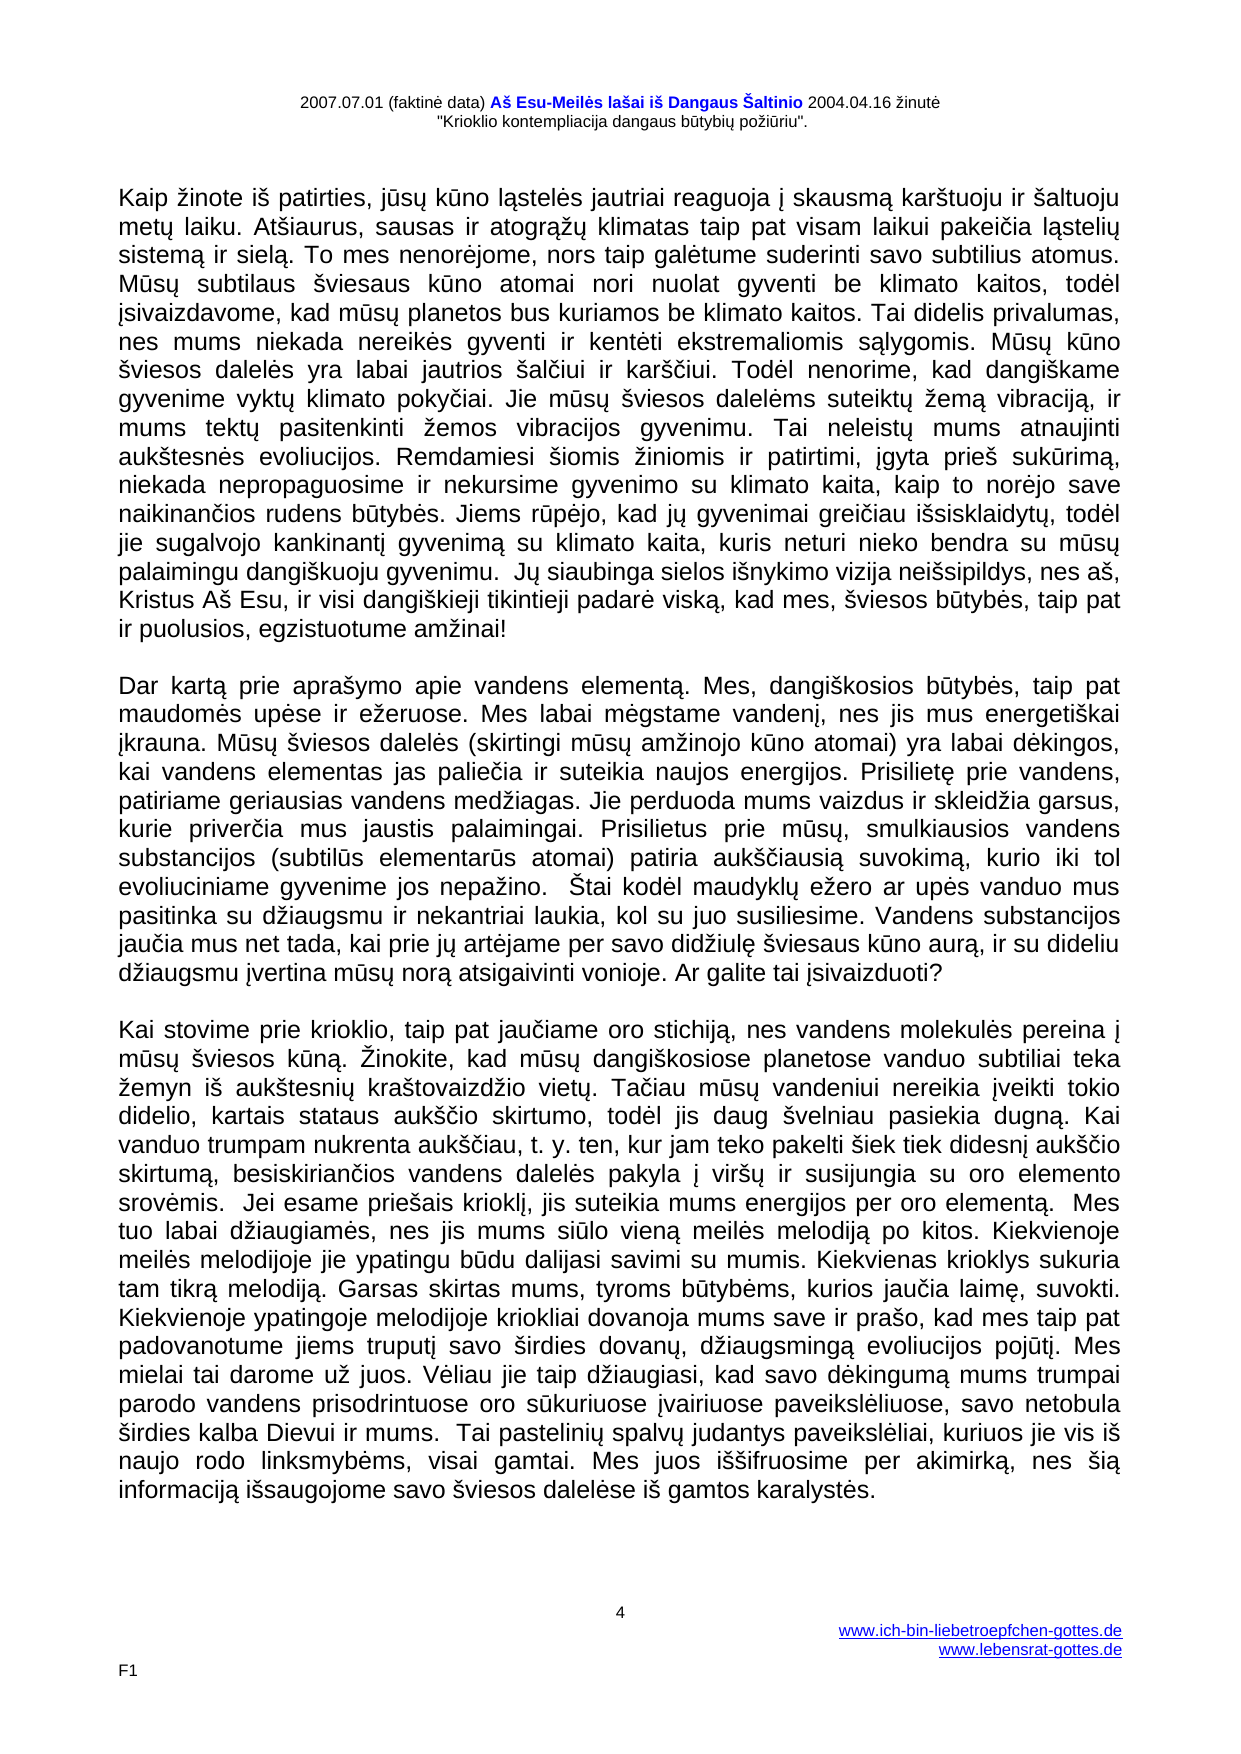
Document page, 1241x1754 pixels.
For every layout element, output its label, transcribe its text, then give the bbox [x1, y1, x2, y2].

text Dar kartą prie aprašymo apie vandens elementą. Mes, dangiškosios būtybės, taip pat maudomės upėse ir ežeruose. Mes labai mėgstame vandenį, nes jis mus energetiškai įkrauna. Mūsų šviesos dalelės (skirtingi mūsų amžinojo kūno atomai) yra labai dėkingos, kai vandens elementas jas paliečia ir suteikia naujos energijos. Prisilietę prie vandens, patiriame geriausias vandens medžiagas. Jie perduoda mums vaizdus ir skleidžia garsus, kurie priverčia mus jaustis palaimingai. Prisilietus prie mūsų, smulkiausios vandens substancijos (subtilūs elementarūs atomai) patiria aukščiausią suvokimą, kurio iki tol evoliuciniame gyvenime jos nepažino. Štai kodėl maudyklų ežero ar upės vanduo mus pasitinka su džiaugsmu ir nekantriai laukia, kol su juo susiliesime. Vandens substancijos jaučia mus net tada, kai prie jų artėjame per savo didžiulę šviesaus kūno aurą, ir su dideliu džiaugsmu įvertina mūsų norą atsigaivinti vonioje. Ar galite tai įsivaizduoti? [118, 671, 1122, 987]
text Kaip žinote iš patirties, jūsų kūno ląstelės jautriai reaguoja į skausmą karštuoju ir šaltuoju metų laiku. Atšiaurus, sausas ir atogrąžų klimatas taip pat visam laikui pakeičia ląstelių sistemą ir sielą. To mes nenorėjome, nors taip galėtume suderinti savo subtilius atomus. Mūsų subtilaus šviesaus kūno atomai nori nuolat gyventi be klimato kaitos, todėl įsivaizdavome, kad mūsų planetos bus kuriamos be klimato kaitos. Tai didelis privalumas, nes mums niekada nereikės gyventi ir kentėti ekstremaliomis sąlygomis. Mūsų kūno šviesos dalelės yra labai jautrios šalčiui ir karščiui. Todėl nenorime, kad dangiškame gyvenime vyktų klimato pokyčiai. Jie mūsų šviesos dalelėms suteiktų žemą vibraciją, ir mums tektų pasitenkinti žemos vibracijos gyvenimu. Tai neleistų mums atnaujinti aukštesnės evoliucijos. Remdamiesi šiomis žiniomis ir patirtimi, įgyta prieš sukūrimą, niekada nepropaguosime ir nekursime gyvenimo su klimato kaita, kaip to norėjo save naikinančios rudens būtybės. Jiems rūpėjo, kad jų gyvenimai greičiau išsisklaidytų, todėl jie sugalvojo kankinantį gyvenimą su klimato kaita, kuris neturi nieko bendra su mūsų palaimingu dangiškuoju gyvenimu. Jų siaubinga sielos išnykimo vizija neišsipildys, nes aš, Kristus Aš Esu, ir visi dangiškieji tikintieji padarė viską, kad mes, šviesos būtybės, taip pat ir puolusios, egzistuotume amžinai! [118, 183, 1122, 643]
text Kai stovime prie krioklio, taip pat jaučiame oro stichiją, nes vandens molekulės pereina į mūsų šviesos kūną. Žinokite, kad mūsų dangiškosiose planetose vanduo subtiliai teka žemyn iš aukštesnių kraštovaizdžio vietų. Tačiau mūsų vandeniui nereikia įveikti tokio didelio, kartais stataus aukščio skirtumo, todėl jis daug švelniau pasiekia dugną. Kai vanduo trumpam nukrenta aukščiau, t. y. ten, kur jam teko pakelti šiek tiek didesnį aukščio skirtumą, besiskiriančios vandens dalelės pakyla į viršų ir susijungia su oro elemento srovėmis. Jei esame priešais krioklį, jis suteikia mums energijos per oro elementą. Mes tuo labai džiaugiamės, nes jis mums siūlo vieną meilės melodiją po kitos. Kiekvienoje meilės melodijoje jie ypatingu būdu dalijasi savimi su mumis. Kiekvienas krioklys sukuria tam tikrą melodiją. Garsas skirtas mums, tyroms būtybėms, kurios jaučia laimę, suvokti. Kiekvienoje ypatingoje melodijoje kriokliai dovanoja mums save ir prašo, kad mes taip pat padovanotume jiems truputį savo širdies dovanų, džiaugsmingą evoliucijos pojūtį. Mes mielai tai darome už juos. Vėliau jie taip džiaugiasi, kad savo dėkingumą mums trumpai parodo vandens prisodrintuose oro sūkuriuose įvairiuose paveikslėliuose, savo netobula širdies kalba Dievui ir mums. Tai pastelinių spalvų judantys paveikslėliai, kuriuos jie vis iš naujo rodo linksmybėms, visai gamtai. Mes juos iššifruosime per akimirką, nes šią informaciją išsaugojome savo šviesos dalelėse iš gamtos karalystės. [118, 1015, 1122, 1504]
